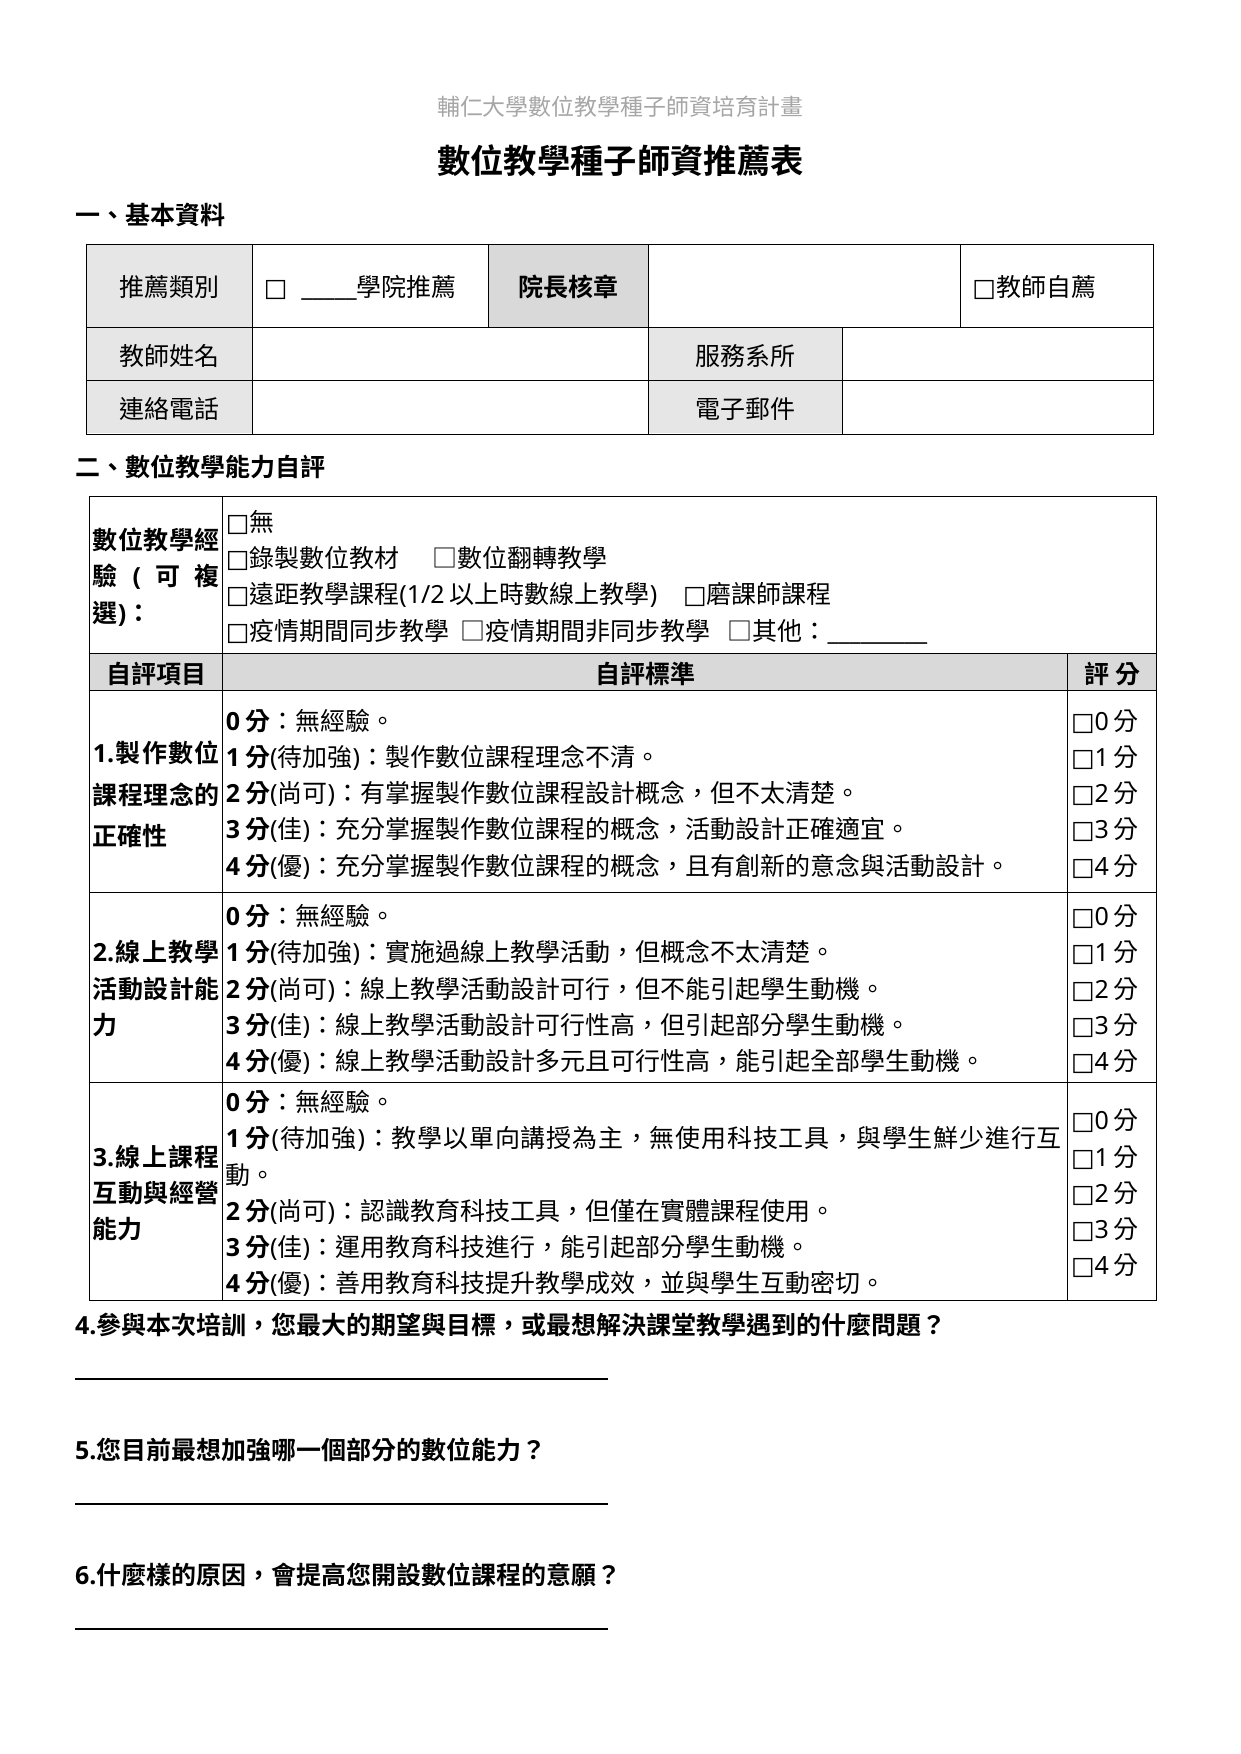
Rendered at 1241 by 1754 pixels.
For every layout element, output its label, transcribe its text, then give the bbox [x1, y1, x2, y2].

table_header 推薦類別 [87, 245, 252, 327]
table_cell 3.線上課程互動與經營能力 [90, 1083, 222, 1300]
table_header 數位教學經驗(可複選)： [90, 497, 222, 653]
text 數位教學種子師資推薦表 [75, 134, 1165, 183]
table_cell 自評項目 [90, 654, 222, 690]
text 6.什麼樣的原因，會提高您開設數位課程的意願？ [75, 1551, 1165, 1593]
table_cell 電子郵件 [649, 381, 842, 433]
table_cell 1.製作數位課程理念的正確性 [90, 691, 222, 892]
table_cell [253, 328, 648, 380]
table_cell [843, 381, 1153, 433]
table_cell 評 分 [1068, 654, 1156, 690]
table_header □教師自薦 [961, 245, 1153, 327]
table_cell □0分 □1分 □2分 □3分 □4分 [1068, 691, 1156, 892]
text 4.參與本次培訓，您最大的期望與目標，或最想解決課堂教學遇到的什麼問題？ [75, 1301, 1165, 1343]
table_cell 服務系所 [649, 328, 842, 380]
table_cell 0分：無經驗。 1分(待加強)：製作數位課程理念不清。 2分(尚可)：有掌握製作數位課程設計概念，但不太清楚。 3分(佳)：充分掌握製作數位課程的概念，活動設計正確適宜。 4分(優)：充分掌握製作數位課程的概念，且有創新的意念與活動設計。 [223, 691, 1067, 892]
table_cell □0分 □1分 □2分 □3分 □4分 [1068, 1083, 1156, 1300]
table_cell [253, 381, 648, 433]
table_cell □0分 □1分 □2分 □3分 □4分 [1068, 893, 1156, 1082]
text 一、基本資料 [75, 195, 1165, 231]
text 二、數位教學能力自評 [75, 447, 1165, 483]
table_header [649, 245, 960, 327]
text 5.您目前最想加強哪一個部分的數位能力？ [75, 1426, 1165, 1468]
table_header □無 □錄製數位教材 □數位翻轉教學 □遠距教學課程(1/2以上時數線上教學) □磨課師課程 □疫情期間同步教學 □疫情期間非同步教學 □其他：_________ [223, 497, 1156, 653]
table_cell 0分：無經驗。 1分(待加強)：實施過線上教學活動，但概念不太清楚。 2分(尚可)：線上教學活動設計可行，但不能引起學生動機。 3分(佳)：線上教學活動設計可行性高，但引起部分學生動機。 4分(優)：線上教學活動設計多元且可行性高，能引起全部學生動機。 [223, 893, 1067, 1082]
table_cell 自評標準 [223, 654, 1067, 690]
table_cell [843, 328, 1153, 380]
table_cell 連絡電話 [87, 381, 252, 433]
table_cell 教師姓名 [87, 328, 252, 380]
table_header _____學院推薦 [253, 245, 488, 327]
table_header 院長核章 [489, 245, 648, 327]
table_cell 2.線上教學活動設計能力 [90, 893, 222, 1082]
table_cell 0分：無經驗。 1分(待加強)：教學以單向講授為主，無使用科技工具，與學生鮮少進行互動。 2分(尚可)：認識教育科技工具，但僅在實體課程使用。 3分(佳)：運用教育科技進行，能引起部分學生動機。 4分(優)：善用教育科技提升教學成效，並與學生互動密切。 [223, 1083, 1067, 1300]
